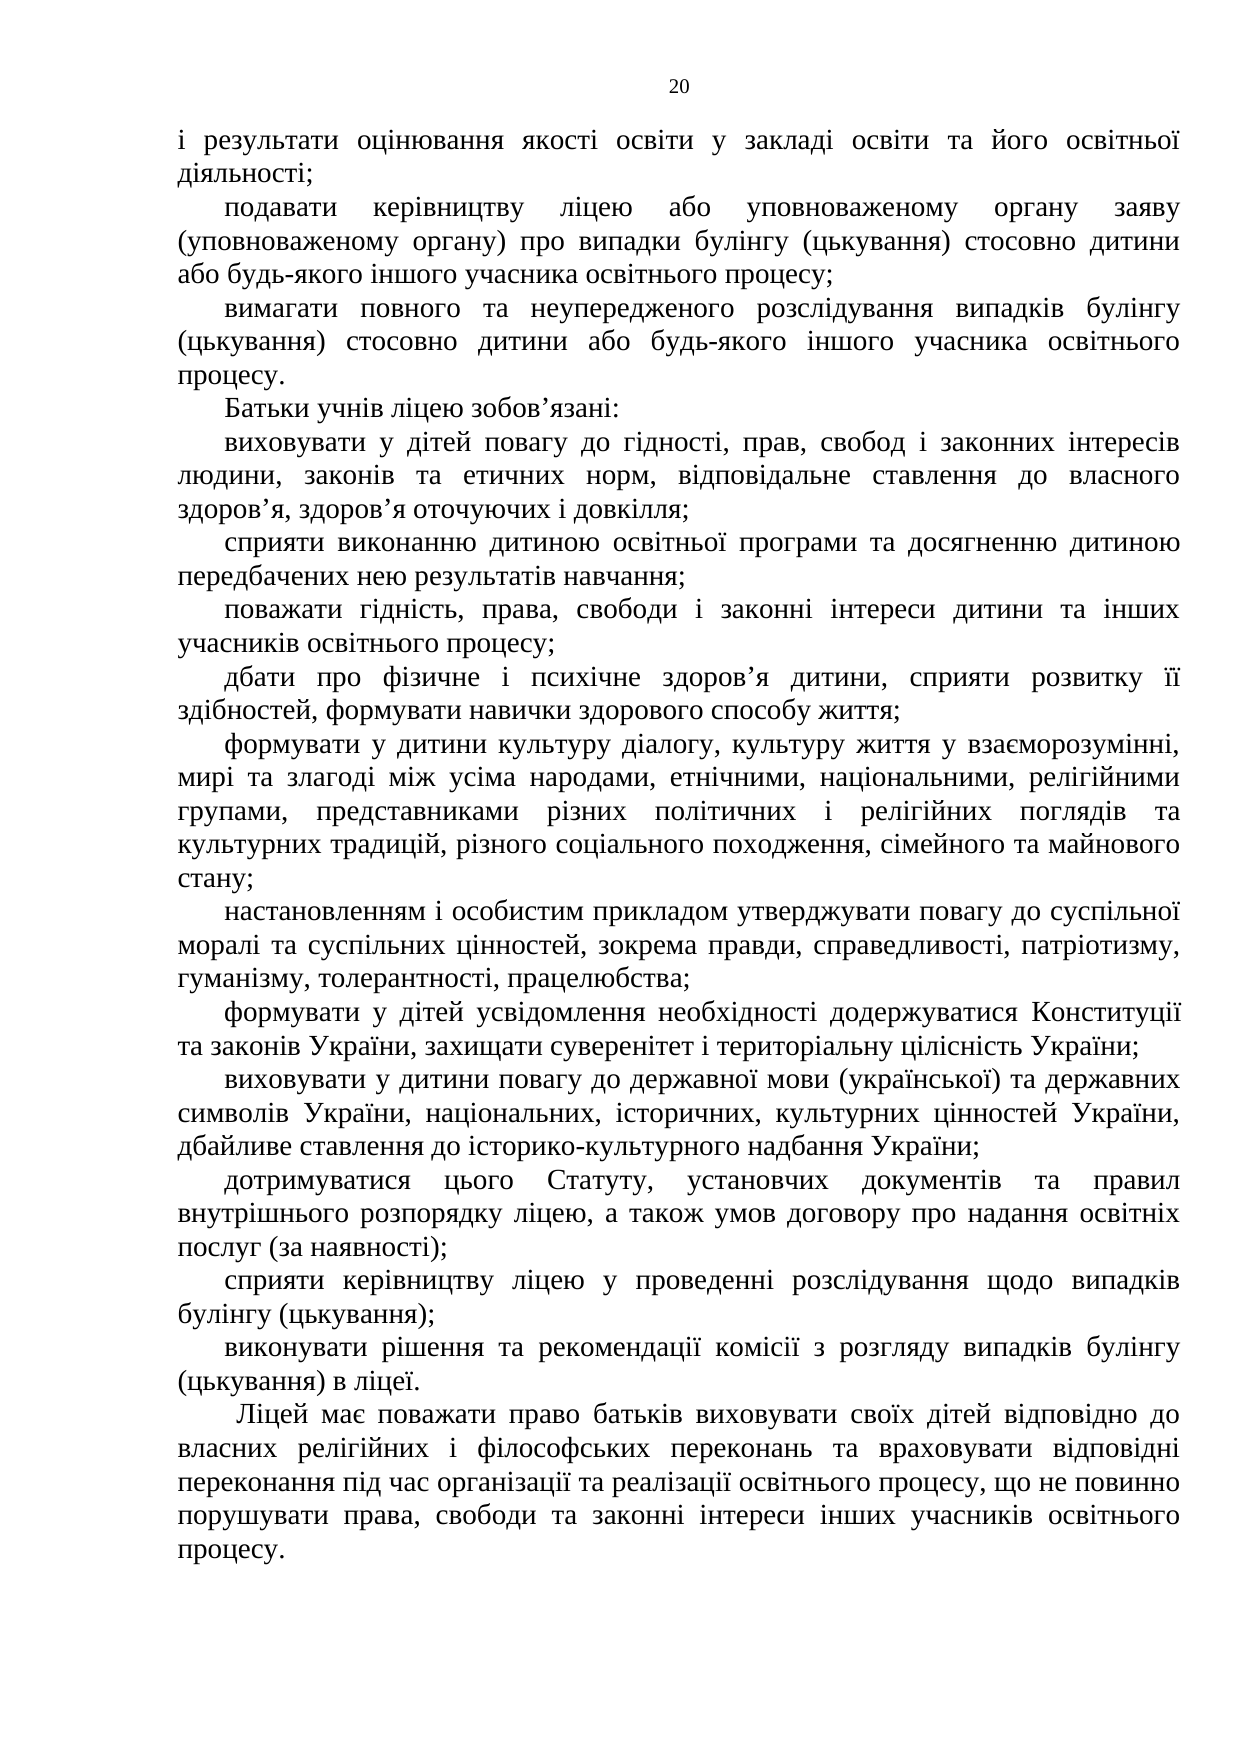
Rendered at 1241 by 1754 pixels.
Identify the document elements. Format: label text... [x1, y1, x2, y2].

text Батьки учнів ліцею зобов’язані: [177, 390, 1181, 424]
text сприяти виконанню дитиною освітньої програми та досягненню дитиною передбачених нею результатів навчання; [177, 524, 1181, 592]
text формувати у дитини культуру діалогу, культуру життя у взаєморозумінні, мирі та злагоді між усіма народами, етнічними, національними, релігійними групами, представниками різних політичних і релігійних поглядів та культурних традицій, різного соціального походження, сімейного та майнового стану; [177, 726, 1181, 893]
text поважати гідність, права, свободи і законні інтереси дитини та інших учасників освітнього процесу; [177, 592, 1181, 659]
text сприяти керівництву ліцею у проведенні розслідування щодо випадків булінгу (цькування); [177, 1262, 1181, 1329]
text подавати керівництву ліцею або уповноваженому органу заяву (уповноваженому органу) про випадки булінгу (цькування) стосовно дитини або будь-якого іншого учасника освітнього процесу; [177, 189, 1181, 290]
text вимагати повного та неупередженого розслідування випадків булінгу (цькування) стосовно дитини або будь-якого іншого учасника освітнього процесу. [177, 290, 1181, 390]
text формувати у дітей усвідомлення необхідності додержуватися Конституції та законів України, захищати суверенітет і територіальну цілісність України; [177, 994, 1181, 1061]
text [177, 122, 1181, 189]
text дбати про фізичне і психічне здоров’я дитини, сприяти розвитку її здібностей, формувати навички здорового способу життя; [177, 659, 1181, 726]
text виховувати у дітей повагу до гідності, прав, свобод і законних інтересів людини, законів та етичних норм, відповідальне ставлення до власного здоров’я, здоров’я оточуючих і довкілля; [177, 424, 1181, 524]
text виконувати рішення та рекомендації комісії з розгляду випадків булінгу (цькування) в ліцеї. [177, 1329, 1181, 1397]
text Ліцей має поважати право батьків виховувати своїх дітей відповідно до власних релігійних і філософських переконань та враховувати відповідні переконання під час організації та реалізації освітнього процесу, що не повинно порушувати права, свободи та законні інтереси інших учасників освітнього процесу. [177, 1397, 1181, 1564]
text настановленням і особистим прикладом утверджувати повагу до суспільної моралі та суспільних цінностей, зокрема правди, справедливості, патріотизму, гуманізму, толерантності, працелюбства; [177, 893, 1181, 994]
text виховувати у дитини повагу до державної мови (української) та державних символів України, національних, історичних, культурних цінностей України, дбайливе ставлення до історико-культурного надбання України; [177, 1061, 1181, 1162]
text дотримуватися цього Статуту, установчих документів та правил внутрішнього розпорядку ліцею, а також умов договору про надання освітніх послуг (за наявності); [177, 1162, 1181, 1262]
